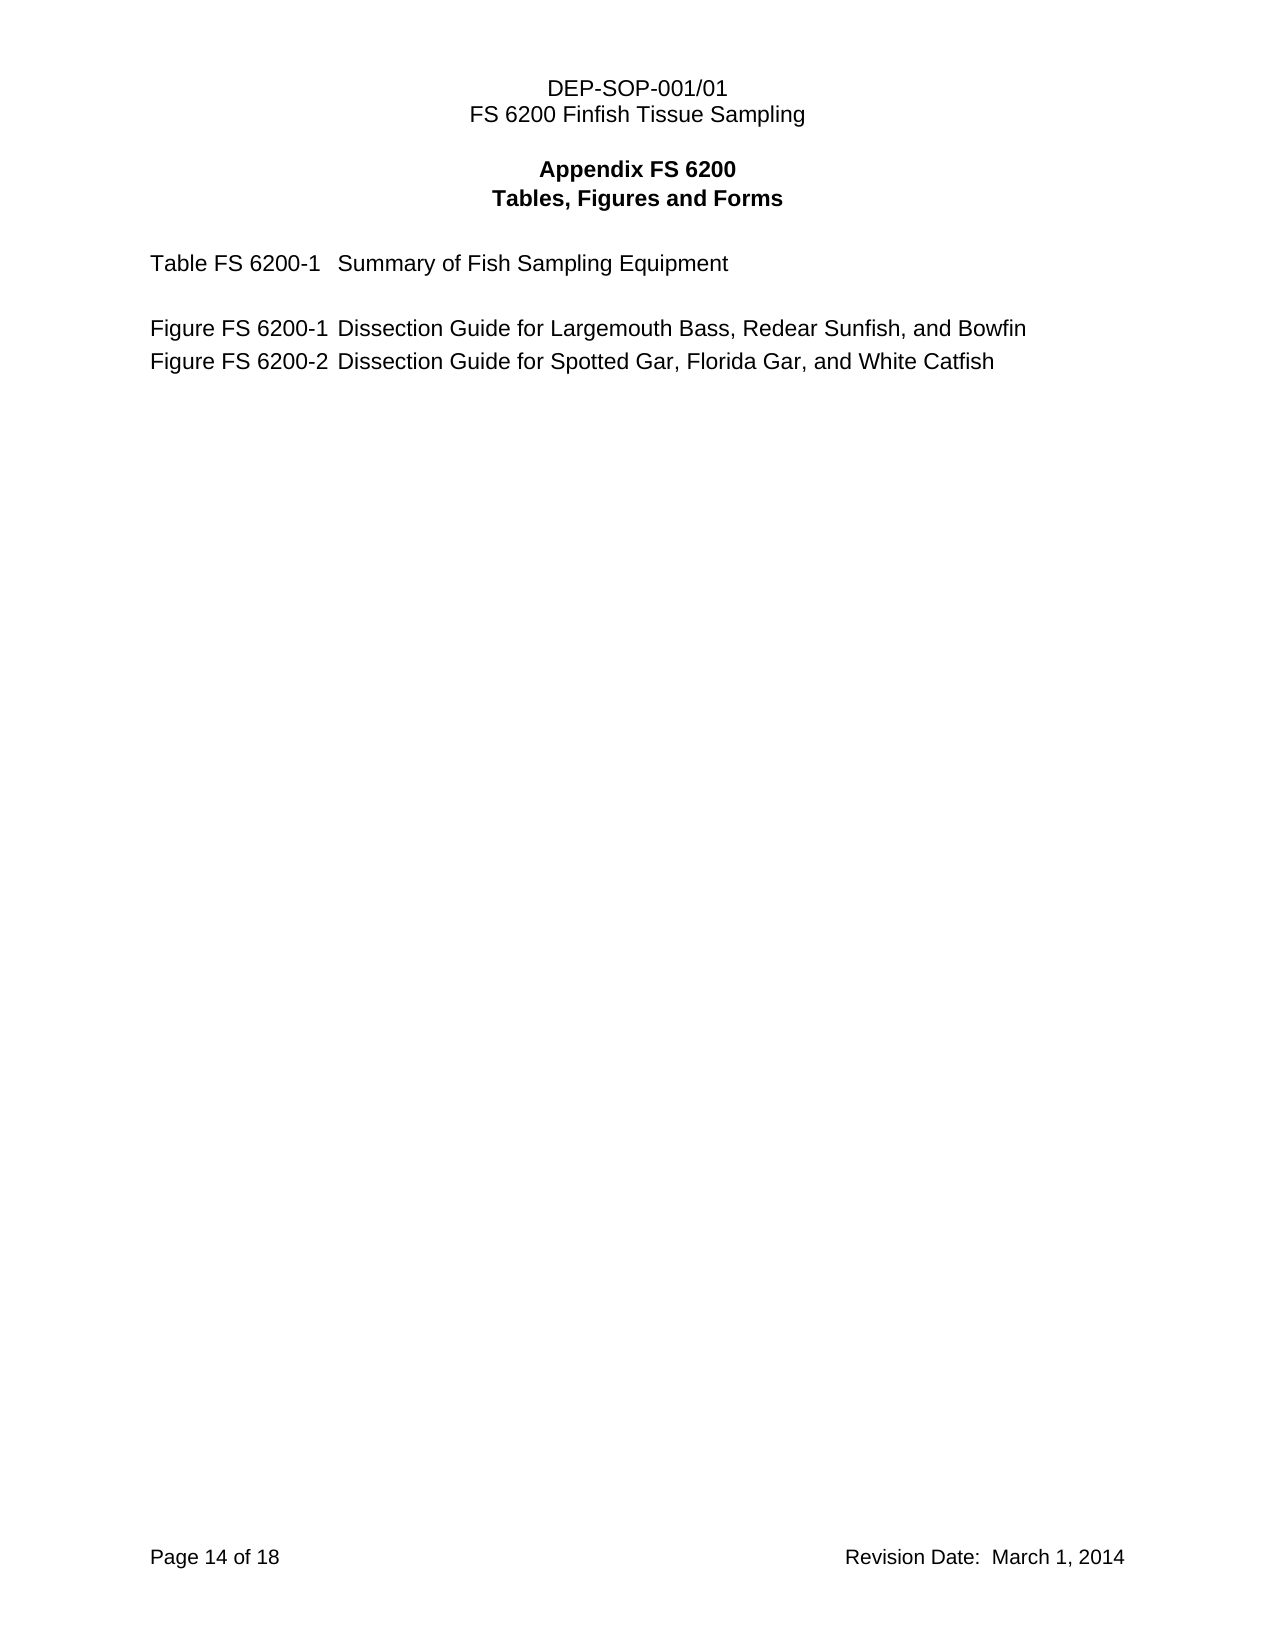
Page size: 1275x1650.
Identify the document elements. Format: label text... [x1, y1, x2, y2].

text Table FS 6200-1 Summary of Fish Sampling Equipment [150, 250, 1125, 276]
subtitle Appendix FS 6200 [150, 156, 1125, 182]
subtitle Tables, Figures and Forms [150, 184, 1125, 211]
text Figure FS 6200-2 Dissection Guide for Spotted Gar, Gar, and White Catfish [150, 348, 1125, 374]
text Figure FS 6200-1 Dissection Guide for Largemouth Bass, Redear Sunfish, and Bowfin [150, 315, 1125, 341]
